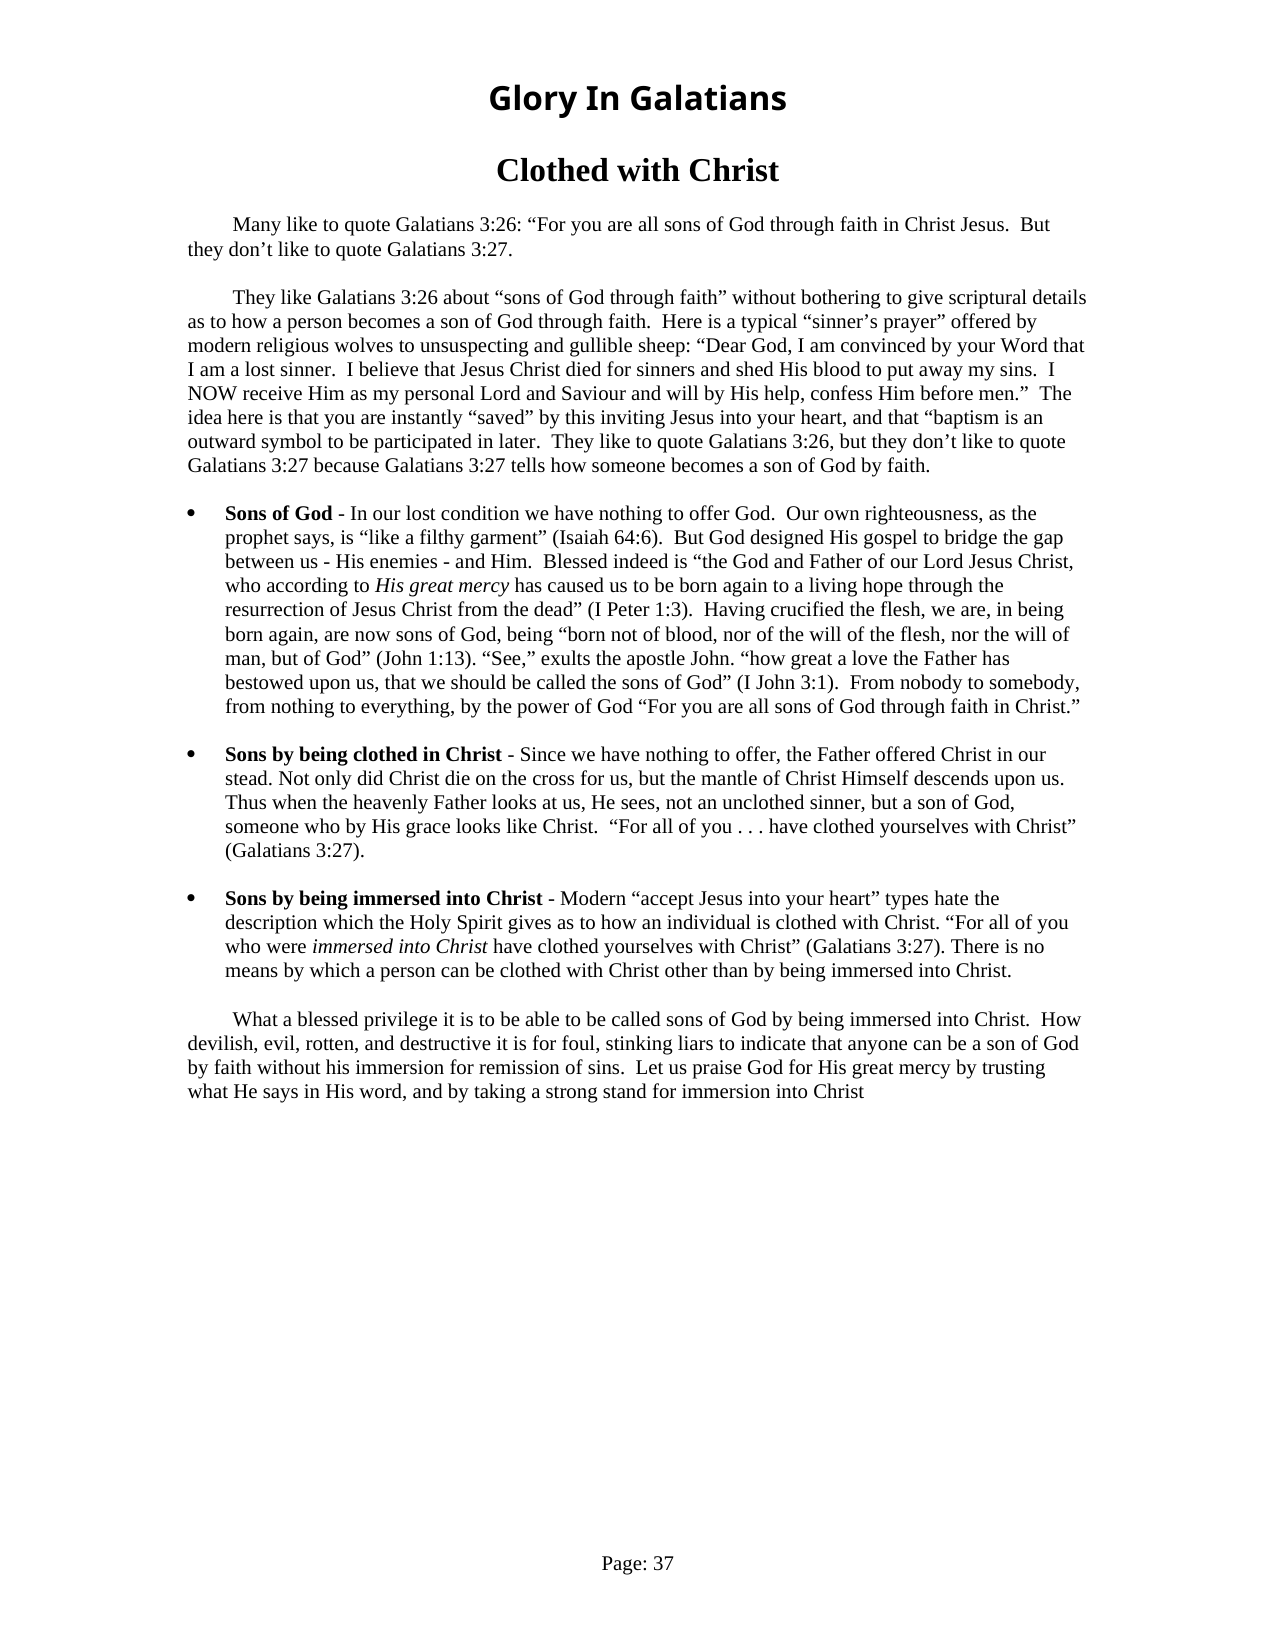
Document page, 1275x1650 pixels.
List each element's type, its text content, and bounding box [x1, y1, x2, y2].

list Sons by being clothed in Christ - Since we have nothing to offer, the Father offered Christ in our stead. Not only did Christ die on the cross for us, but the mantle of Christ Himself descends upon us. Thus when the heavenly Father looks at us, He sees, not an unclothed sinner, but a son of God, someone who by His grace looks like Christ. “For all of you . . . have clothed yourselves with Christ” (Galatians 3:27). [187, 742, 1087, 862]
list Sons by being immersed into Christ - Modern “accept Jesus into your heart” types hate the description which the Holy Spirit gives as to how an individual is clothed with Christ. “For all of you who were immersed into Christ have clothed yourselves with Christ” (Galatians 3:27). There is no means by which a person can be clothed with Christ other than by being immersed into Christ. [187, 886, 1087, 982]
text Clothed with Christ [187, 150, 1087, 188]
text What a blessed privilege it is to be able to be called sons of God by being immersed into Christ. How devilish, evil, rotten, and destructive it is for foul, stinking liars to indicate that anyone can be a son of God by faith without his immersion for remission of sins. Let us praise God for His great mercy by trusting what He says in His word, and by taking a strong stand for immersion into Christ [187, 1006, 1087, 1103]
text They like Galatians 3:26 about “sons of God through faith” without bothering to give scriptural details as to how a person becomes a son of God through faith. Here is a typical “sinner’s prayer” offered by modern religious wolves to unsuspecting and gullible sheep: “Dear God, I am convinced by your Word that I am a lost sinner. I believe that Jesus Christ died for sinners and shed His blood to put away my sins. I NOW receive Him as my personal Lord and Saviour and will by His help, confess Him before men.” The idea here is that you are instantly “saved” by this inviting Jesus into your heart, and that “baptism is an outward symbol to be participated in later. They like to quote Galatians 3:26, but they don’t like to quote Galatians 3:27 because Galatians 3:27 tells how someone becomes a son of God by faith. [187, 284, 1087, 477]
list Sons of God - In our lost condition we have nothing to offer God. Our own righteousness, as the prophet says, is “like a filthy garment” (Isaiah 64:6). But God designed His gospel to bridge the gap between us - His enemies - and Him. Blessed indeed is “the God and Father of our Lord Jesus Christ, who according to His great mercy has caused us to be born again to a living hope through the resurrection of Jesus Christ from the dead” (I Peter 1:3). Having crucified the flesh, we are, in being born again, are now sons of God, being “born not of blood, nor of the will of the flesh, nor the will of man, but of God” (John 1:13). “See,” exults the apostle John. “how great a love the Father has bestowed upon us, that we should be called the sons of God” (I John 3:1). From nobody to somebody, from nothing to everything, by the power of God “For you are all sons of God through faith in Christ.” [187, 501, 1087, 718]
text Many like to quote Galatians 3:26: “For you are all sons of God through faith in Christ Jesus. But they don’t like to quote Galatians 3:27. [187, 212, 1087, 261]
